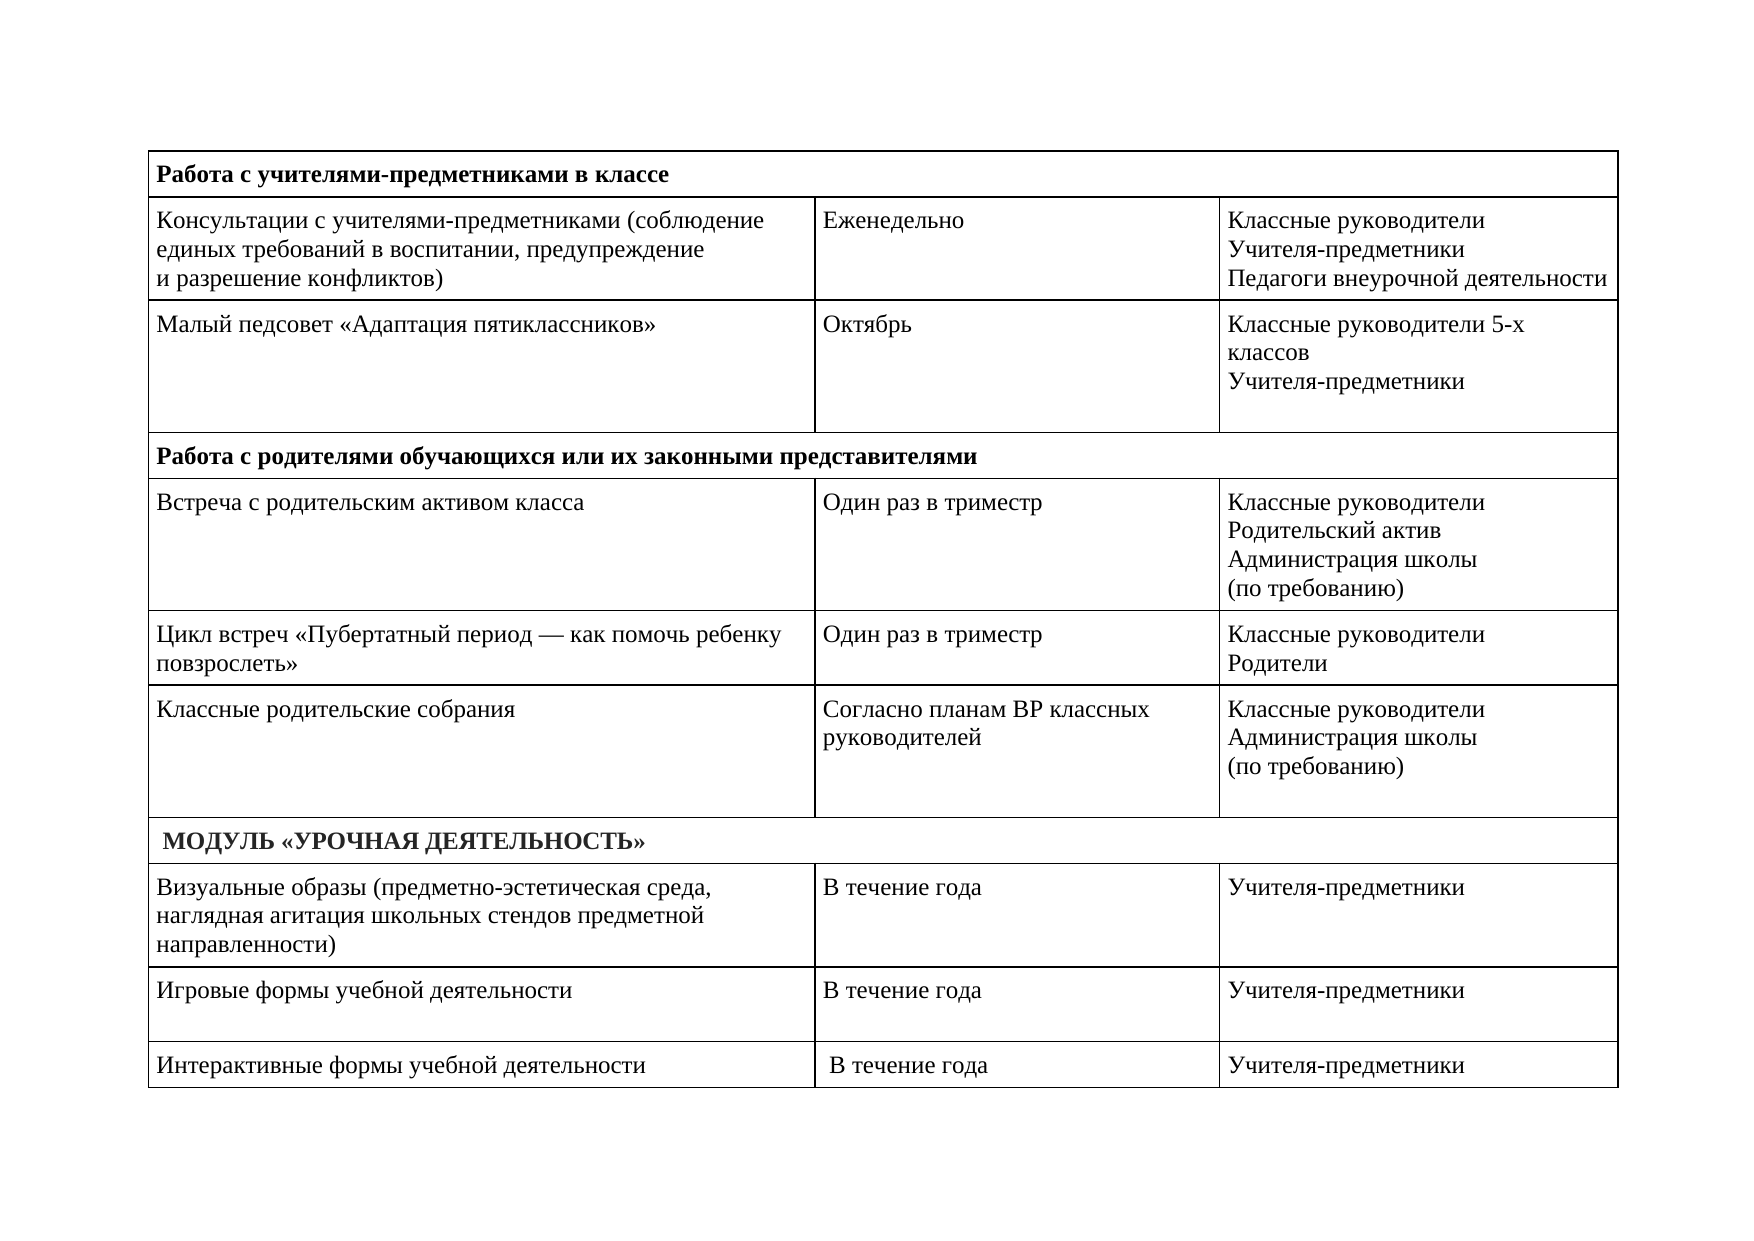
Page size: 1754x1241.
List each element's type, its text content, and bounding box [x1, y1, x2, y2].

table_cell Согласно планам ВР классных руководителей [816, 686, 1219, 817]
table_cell Учителя-предметники [1220, 864, 1617, 966]
table_cell В течение года [816, 968, 1219, 1041]
table_cell Один раз в триместр [816, 479, 1219, 610]
table_cell Работа с родителями обучающихся или их законными представителями [149, 433, 1617, 477]
table_cell В течение года [816, 864, 1219, 966]
table_cell Учителя-предметники [1220, 968, 1617, 1041]
table_cell Классные руководители Родители [1220, 611, 1617, 684]
table_cell Еженедельно [816, 198, 1219, 299]
table_cell Учителя-предметники [1220, 1042, 1617, 1087]
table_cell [149, 1042, 814, 1087]
table_cell Визуальные образы (предметно-эстетическая среда, наглядная агитация школьных стендов предметной направленности) [149, 864, 814, 966]
table_cell Встреча с родительским активом класса [149, 479, 814, 610]
table_cell Классные руководители Администрация школы (по требованию) [1220, 686, 1617, 817]
table_cell Классные руководители Родительский актив Администрация школы (по требованию) [1220, 479, 1617, 610]
table_cell Игровые формы учебной деятельности [149, 968, 814, 1041]
table_cell Классные руководители 5-х классов Учителя-предметники [1220, 301, 1617, 432]
table_cell Октябрь [816, 301, 1219, 432]
table_cell Консультации с учителями-предметниками (соблюдение единых требований в воспитании, предупреждение и разрешение конфликтов) [149, 198, 814, 299]
table_cell Работа с учителями-предметниками в классе [149, 152, 1617, 196]
table_cell Малый педсовет «Адаптация пятиклассников» [149, 301, 814, 432]
table_cell Один раз в триместр [816, 611, 1219, 684]
table_cell МОДУЛЬ «УРОЧНАЯ ДЕЯТЕЛЬНОСТЬ» [149, 818, 1617, 862]
table_cell Классные родительские собрания [149, 686, 814, 817]
table_cell Цикл встреч «Пубертатный период — как помочь ребенку повзрослеть» [149, 611, 814, 684]
table_cell В течение года [816, 1042, 1219, 1087]
table_cell Классные руководители Учителя-предметники Педагоги внеурочной деятельности [1220, 198, 1617, 299]
